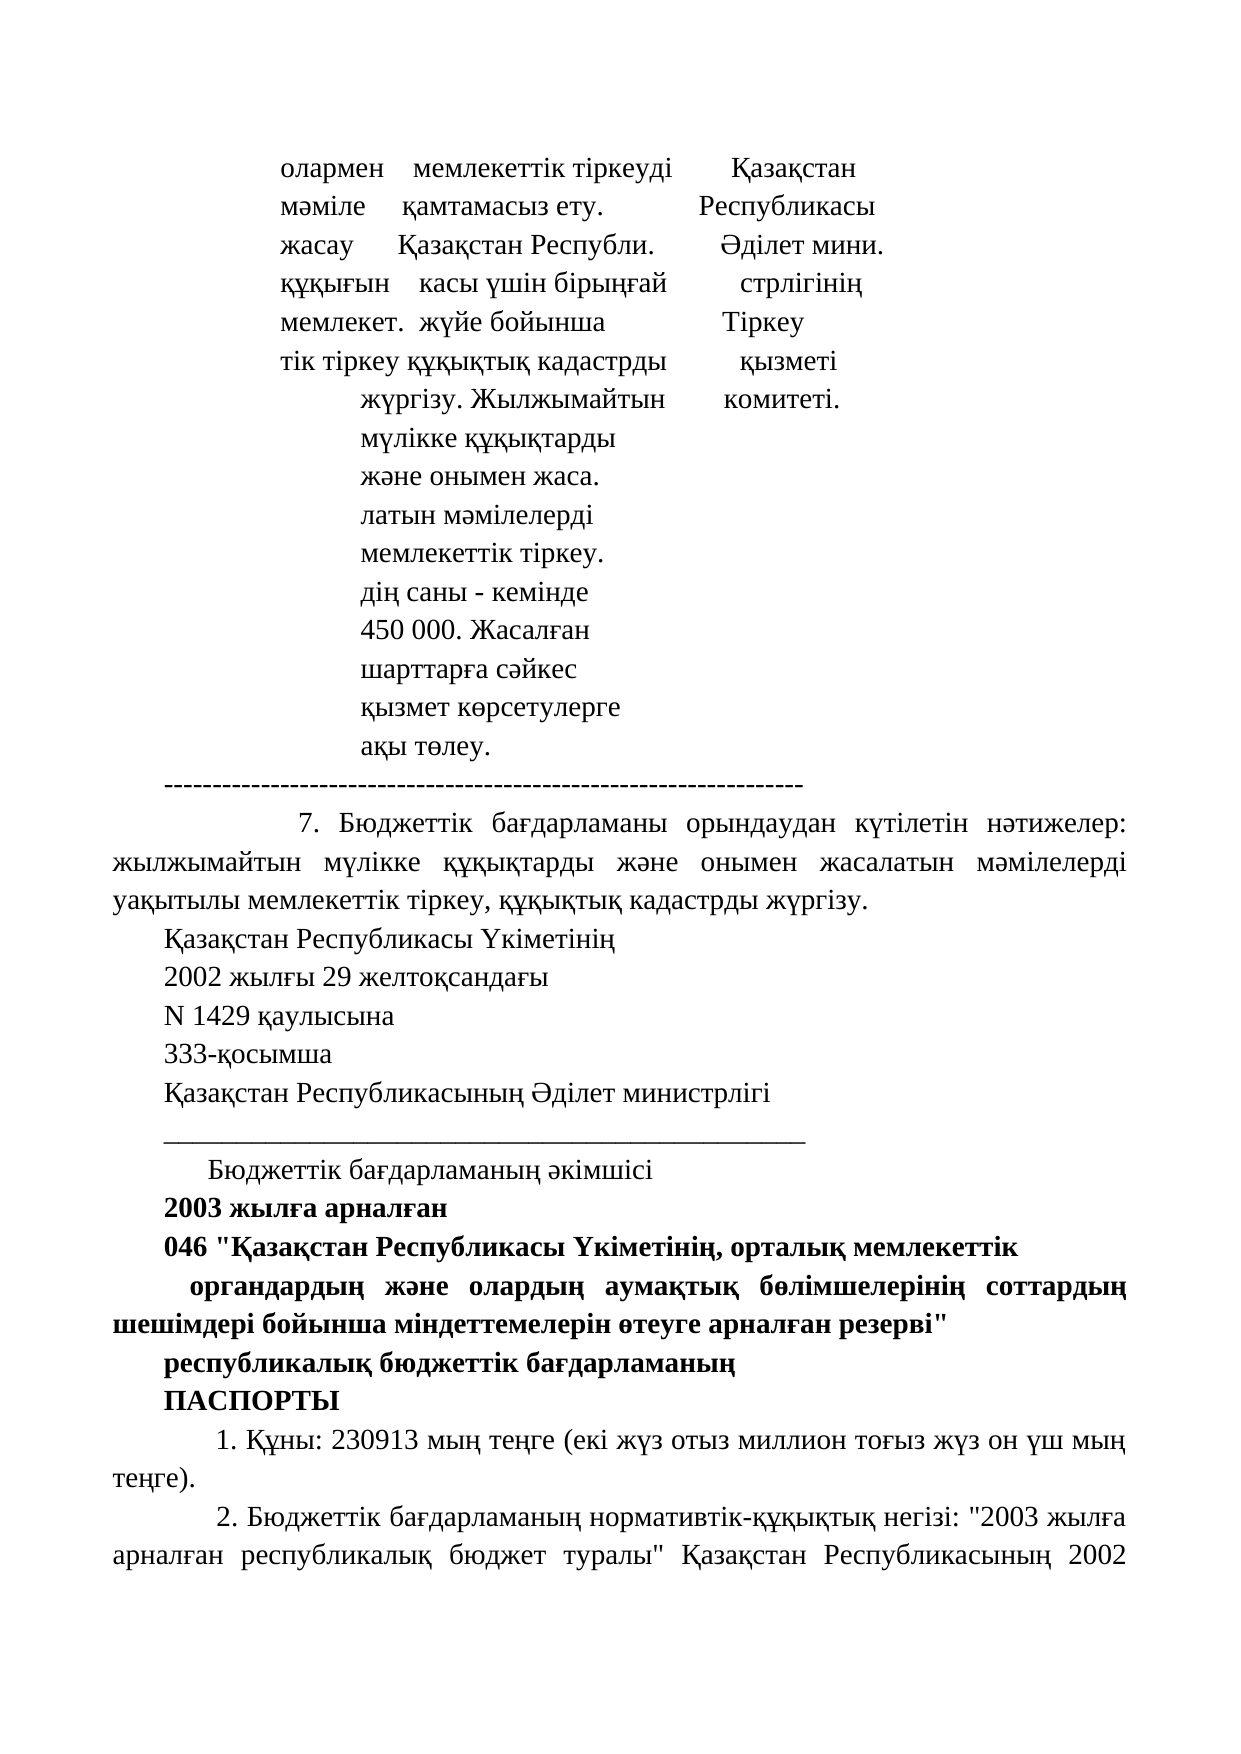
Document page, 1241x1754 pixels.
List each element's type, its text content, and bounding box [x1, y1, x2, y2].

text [112, 1499, 1128, 1571]
text латын мәмiлелердi [112, 497, 1128, 530]
text 2003 жылға арналған [112, 1191, 1128, 1224]
text Қазақстан Республикасы Yкiметiнің [112, 921, 1128, 954]
text және онымен жаса. [112, 458, 1128, 492]
text 2002 жылғы 29 желтоқсандағы [112, 959, 1128, 993]
text республикалық бюджеттiк бағдарламаның [112, 1345, 1128, 1378]
text ақы төлеу. [112, 728, 1128, 762]
text құқығын касы үшiн бiрыңғай стрлігінің [112, 266, 1128, 299]
text мәмiле қамтамасыз ету. Республикасы [112, 188, 1128, 222]
text дiң саны - кемiнде [112, 574, 1128, 607]
text N 1429 қаулысына [112, 998, 1128, 1031]
text Қазақстан Республикасының Әдiлет министрлiгi [112, 1075, 1128, 1108]
text ____________________________________________ [112, 1113, 1128, 1147]
text қызмет көрсетулерге [112, 689, 1128, 723]
text 046 "Қазақстан Республикасы Үкiметiнің, орталық мемлекеттiк [112, 1229, 1128, 1263]
text ПАСПОРТЫ [112, 1383, 1128, 1417]
text 1. Құны: 230913 мың теңге (екi жүз отыз миллион тоғыз жүз он үш мың теңге). [112, 1422, 1128, 1494]
text ------------------------------------------------------------------ [112, 767, 1128, 800]
text мемлекеттiк тiркеу. [112, 535, 1128, 569]
text тiк тiркеу құқықтық кадастрды қызметі [112, 343, 1128, 376]
text 450 000. Жасалған [112, 612, 1128, 646]
text мүлiкке құқықтарды [112, 420, 1128, 453]
text 333-қосымша [112, 1036, 1128, 1070]
text олармен мемлекеттiк тiркеудi Қазақстан [112, 150, 1128, 183]
text жүргiзу. Жылжымайтын комитеті. [112, 381, 1128, 415]
text 7. Бюджеттiк бағдарламаны орындаудан күтiлетiн нәтижелер: жылжымайтын мүлiкке құқықтарды және онымен жасалатын мәмiлелердi уақытылы мемлекеттiк тiркеу, құқықтық кадастрды жүргiзу. [112, 805, 1128, 916]
text мемлекет. жүйе бойынша Тіркеу [112, 304, 1128, 338]
text жасау Қазақстан Республи. Әділет мини. [112, 227, 1128, 261]
text шарттарға сәйкес [112, 651, 1128, 684]
text Бюджеттiк бағдарламаның әкімшiсi [112, 1152, 1128, 1186]
text органдардың және олардың аумақтық бөлiмшелерiнiң соттардың шешімдерi бойынша міндеттемелерiн өтеуге арналған резервi" [112, 1268, 1128, 1340]
